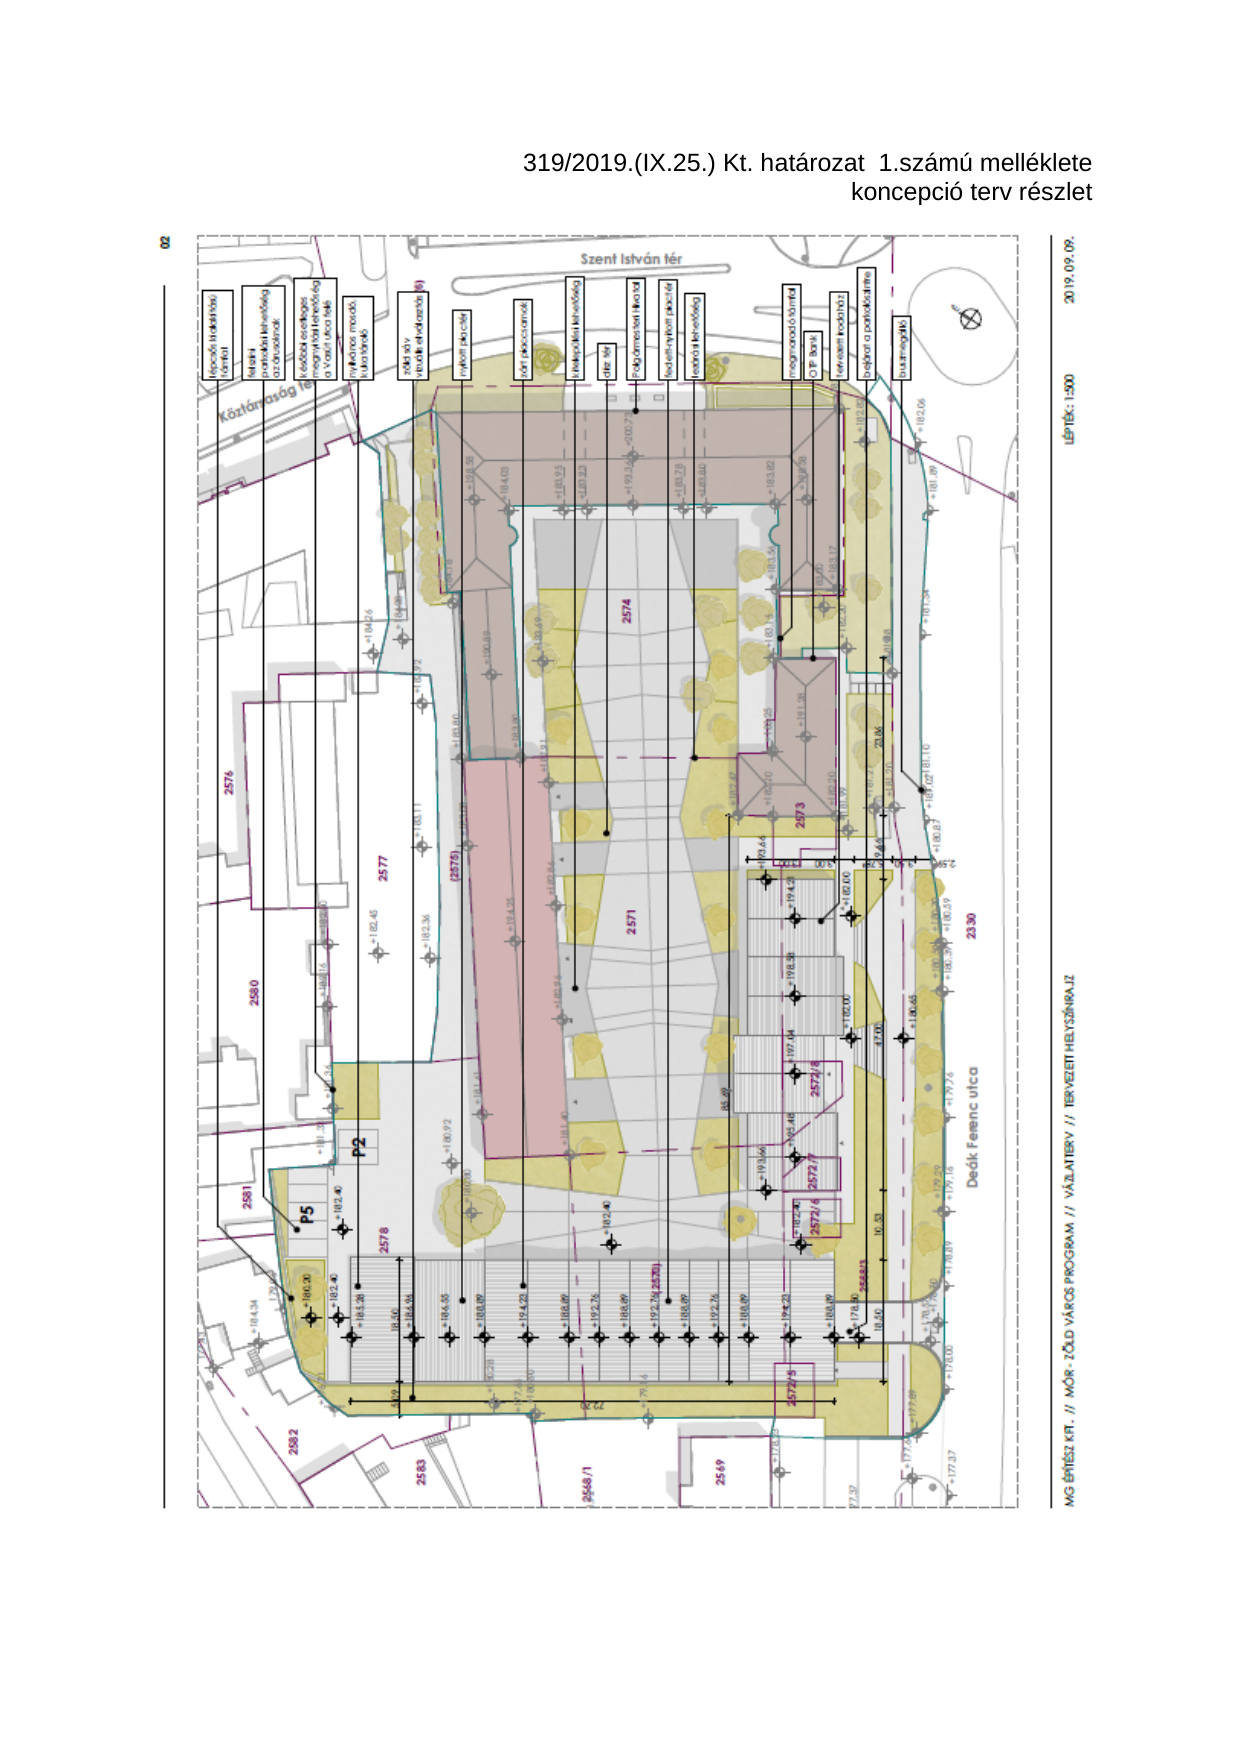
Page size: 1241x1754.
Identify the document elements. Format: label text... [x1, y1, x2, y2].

text 319/2019.(IX.25.) Kt. határozat 1.számú melléklete [148, 148, 1092, 176]
text koncepció terv részlet [148, 176, 1092, 205]
